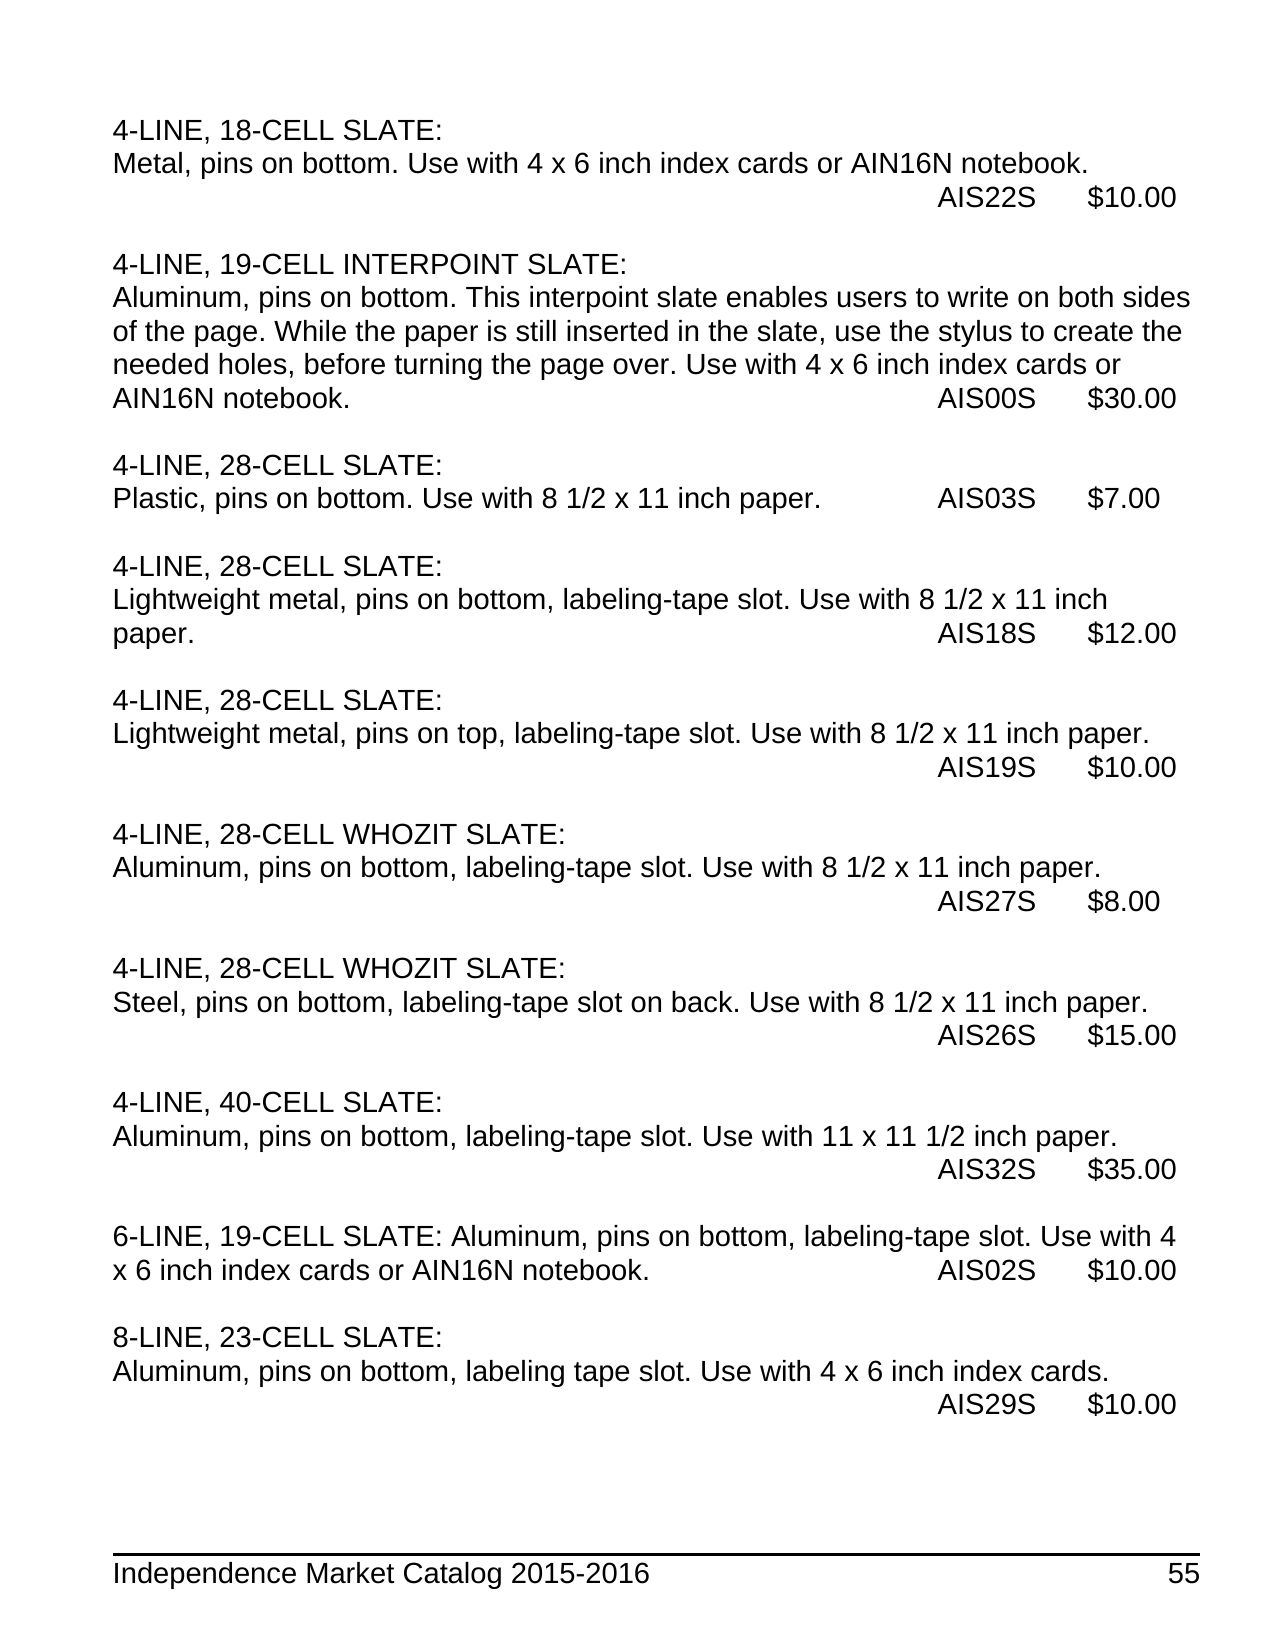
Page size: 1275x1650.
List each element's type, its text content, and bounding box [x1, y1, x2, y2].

text 4-LINE, 18-CELL SLATE: Metal, pins on bottom. Use with 4 x 6 inch index cards or AIN16N notebook. AIS22S $10.00 [112, 112, 1200, 213]
text 4-LINE, 28-CELL SLATE: Plastic, pins on bottom. Use with 8 1/2 x 11 inch paper. AIS03S $7.00 [112, 448, 1200, 515]
text 4-LINE, 28-CELL SLATE: Lightweight metal, pins on bottom, labeling-tape slot. Use with 8 1/2 x 11 inch paper. AIS18S $12.00 [112, 548, 1200, 649]
text 8-LINE, 23-CELL SLATE: Aluminum, pins on bottom, labeling tape slot. Use with 4 x 6 inch index cards. AIS29S $10.00 [112, 1320, 1200, 1421]
text 4-LINE, 28-CELL WHOZIT SLATE: Steel, pins on bottom, labeling-tape slot on back. Use with 8 1/2 x 11 inch paper. AIS26S $15.00 [112, 951, 1200, 1052]
text 4-LINE, 40-CELL SLATE: Aluminum, pins on bottom, labeling-tape slot. Use with 11 x 11 1/2 inch paper. AIS32S $35.00 [112, 1085, 1200, 1186]
text 6-LINE, 19-CELL SLATE: Aluminum, pins on bottom, labeling-tape slot. Use with 4 x 6 inch index cards or AIN16N notebook. AIS02S $10.00 [112, 1219, 1200, 1286]
text 4-LINE, 28-CELL SLATE: Lightweight metal, pins on top, labeling-tape slot. Use with 8 1/2 x 11 inch paper. AIS19S $10.00 [112, 683, 1200, 783]
text 4-LINE, 19-CELL INTERPOINT SLATE: Aluminum, pins on bottom. This interpoint slate enables users to write on both sides of the page. While the paper is still inserted in the slate, use the stylus to create the needed holes, before turning the page over. Use with 4 x 6 inch index cards or AIN16N notebook. AIS00S $30.00 [112, 247, 1200, 414]
text 4-LINE, 28-CELL WHOZIT SLATE: Aluminum, pins on bottom, labeling-tape slot. Use with 8 1/2 x 11 inch paper. AIS27S $8.00 [112, 817, 1200, 917]
